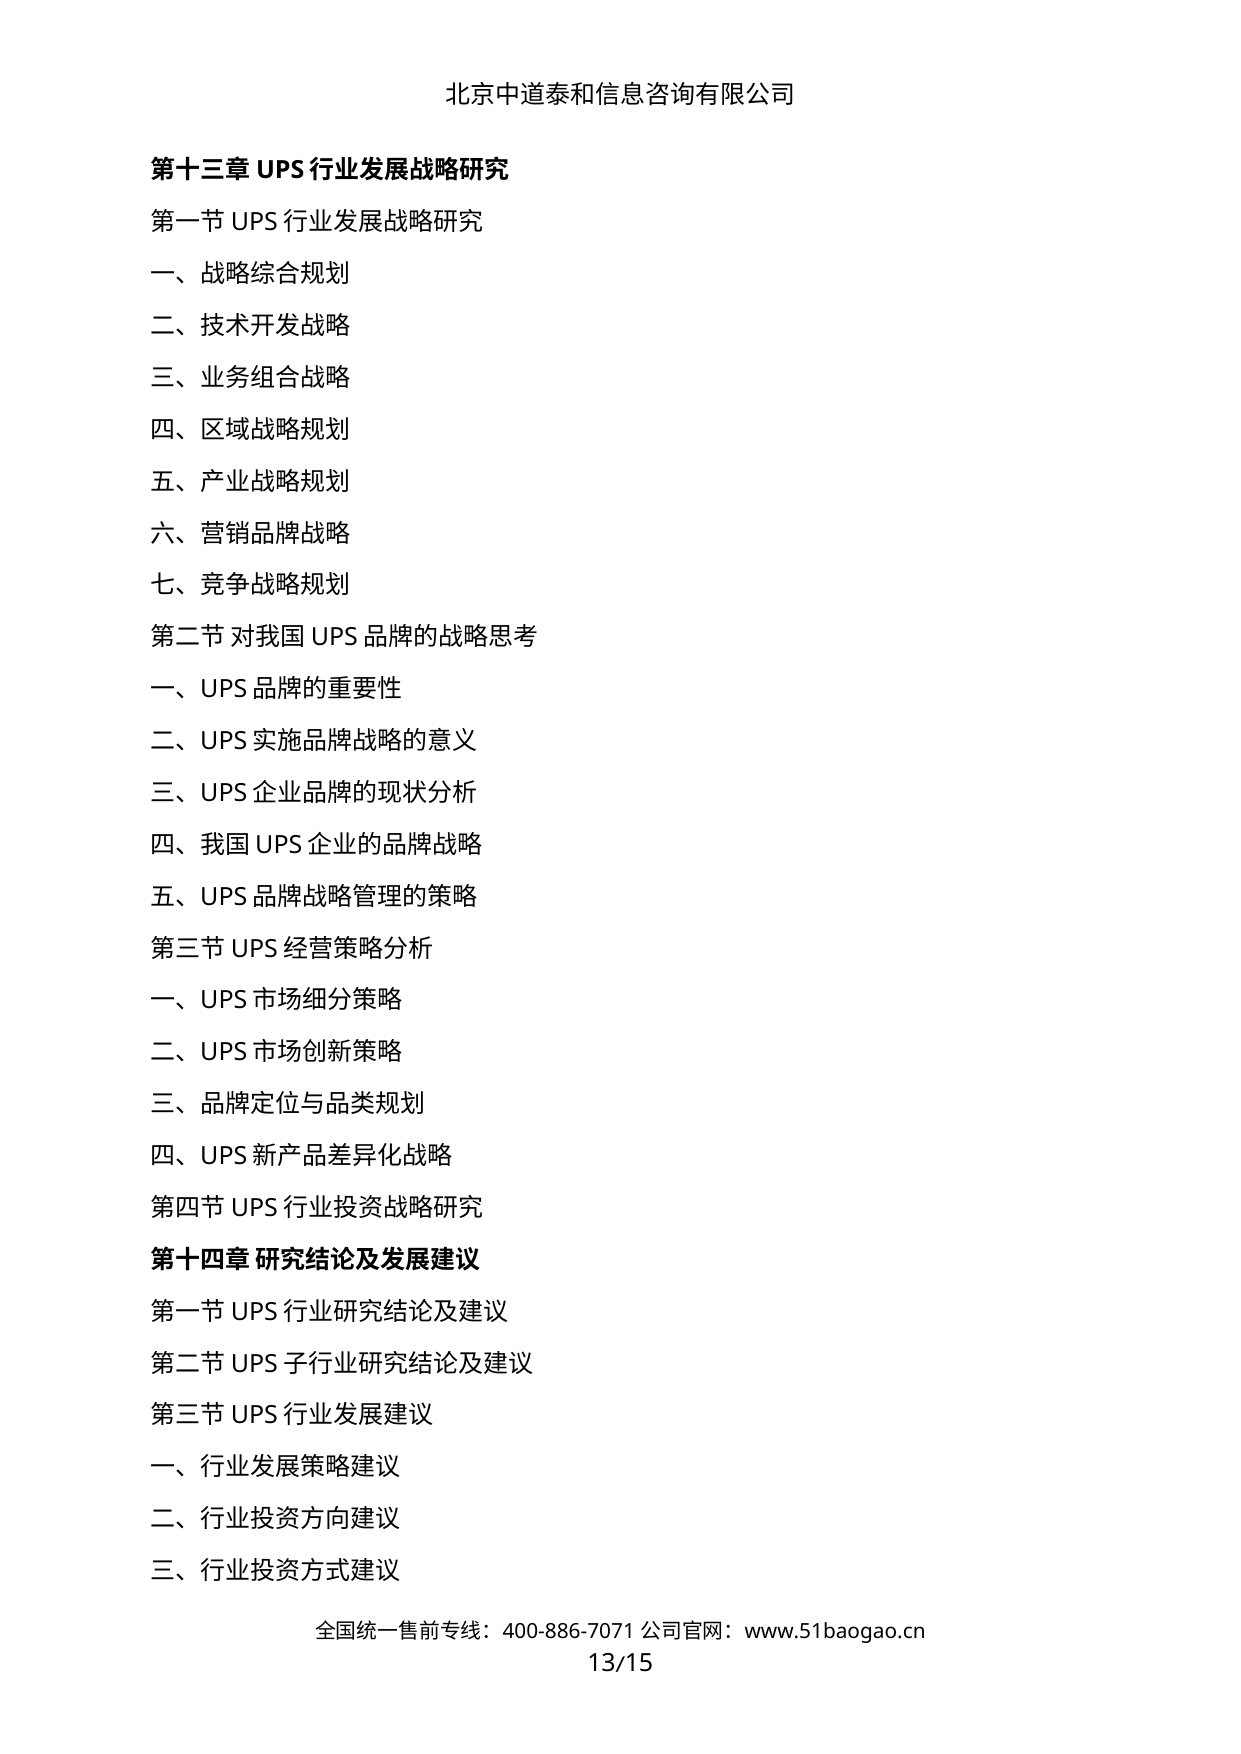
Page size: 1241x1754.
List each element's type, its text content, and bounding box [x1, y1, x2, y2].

text 第一节 UPS行业发展战略研究 [150, 202, 1090, 238]
text 第四节 UPS行业投资战略研究 [150, 1187, 1090, 1224]
text 第一节 UPS行业研究结论及建议 [150, 1291, 1090, 1327]
text 三、UPS企业品牌的现状分析 [150, 772, 1090, 809]
text 三、行业投资方式建议 [150, 1551, 1090, 1587]
text 六、营销品牌战略 [150, 513, 1090, 549]
text 第十三章 UPS行业发展战略研究 [150, 150, 1090, 186]
text 第十四章 研究结论及发展建议 [150, 1239, 1090, 1276]
text 第三节 UPS经营策略分析 [150, 928, 1090, 964]
text 二、技术开发战略 [150, 306, 1090, 342]
text 二、行业投资方向建议 [150, 1499, 1090, 1535]
text 四、区域战略规划 [150, 409, 1090, 446]
text 第三节 UPS行业发展建议 [150, 1395, 1090, 1431]
text 七、竞争战略规划 [150, 565, 1090, 601]
text 第二节 UPS子行业研究结论及建议 [150, 1343, 1090, 1379]
text 五、产业战略规划 [150, 461, 1090, 497]
text 二、UPS实施品牌战略的意义 [150, 721, 1090, 757]
text 一、UPS市场细分策略 [150, 980, 1090, 1016]
text 二、UPS市场创新策略 [150, 1032, 1090, 1068]
text 一、行业发展策略建议 [150, 1447, 1090, 1483]
text 一、战略综合规划 [150, 254, 1090, 290]
text 一、UPS品牌的重要性 [150, 669, 1090, 705]
text 三、品牌定位与品类规划 [150, 1084, 1090, 1120]
text 第二节 对我国UPS品牌的战略思考 [150, 617, 1090, 653]
text 四、UPS新产品差异化战略 [150, 1136, 1090, 1172]
text 五、UPS品牌战略管理的策略 [150, 876, 1090, 912]
text 四、我国UPS企业的品牌战略 [150, 824, 1090, 861]
text 三、业务组合战略 [150, 357, 1090, 394]
